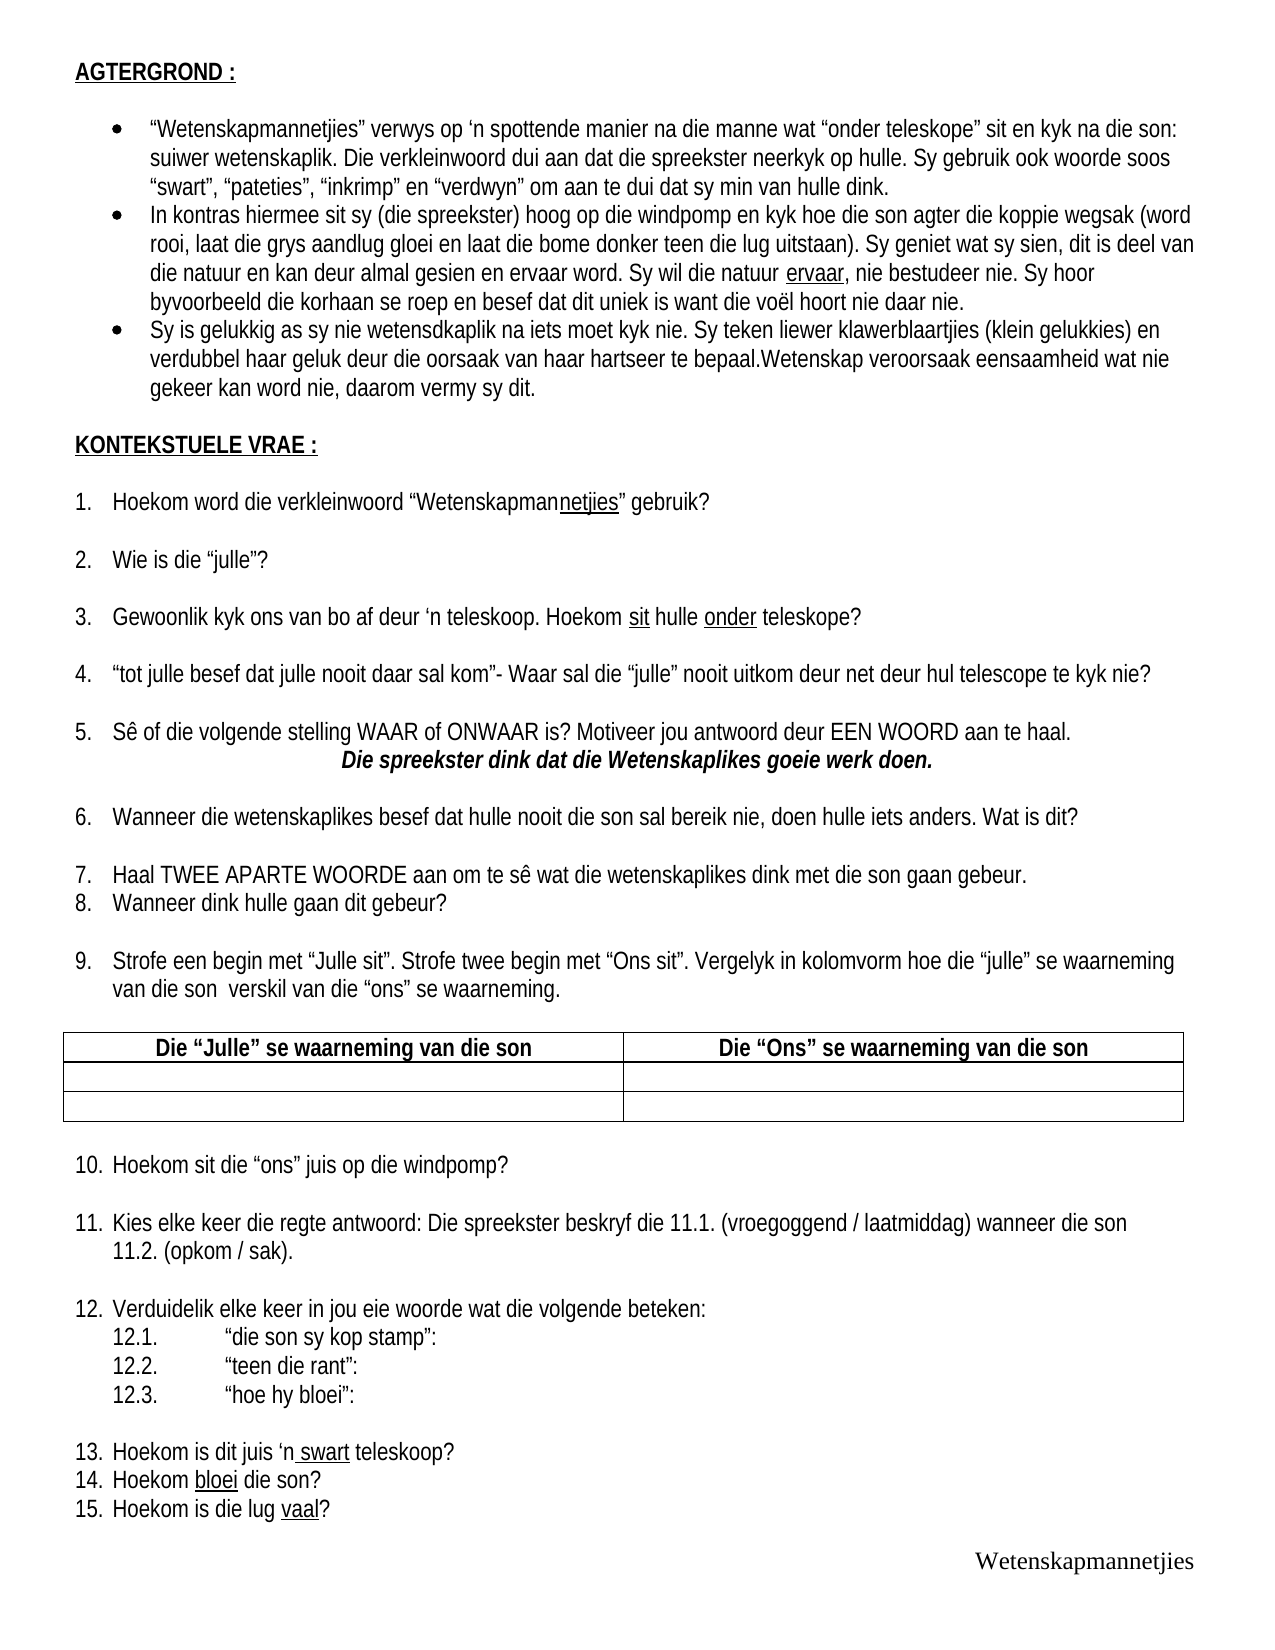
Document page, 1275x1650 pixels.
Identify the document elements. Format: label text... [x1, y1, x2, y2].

table_header Die “Ons” se waarneming van die son [624, 1033, 1183, 1061]
table_cell [64, 1063, 623, 1091]
list Hoekom is die lug vaal? [75, 1494, 1200, 1523]
list “Wetenskapmannetjies” verwys op ‘n spottende manier na die manne wat “onder teleskope” sit en kyk na die son: suiwer wetenskaplik. Die verkleinwoord dui aan dat die spreekster neerkyk op hulle. Sy gebruik ook woorde soos “swart”, “pateties”, “inkrimp” en “verdwyn” om aan te dui dat sy min van hulle dink. [112, 114, 1200, 200]
list In kontras hiermee sit sy (die spreekster) hoog op die windpomp en kyk hoe die son agter die koppie wegsak (word rooi, laat die grys aandlug gloei en laat die bome donker teen die lug uitstaan). Sy geniet wat sy sien, dit is deel van die natuur en kan deur almal gesien en ervaar word. Sy wil die natuur ervaar, nie bestudeer nie. Sy hoor byvoorbeeld die korhaan se roep en besef dat dit uniek is want die voël hoort nie daar nie. [112, 200, 1200, 315]
list Wanneer dink hulle gaan dit gebeur? [75, 888, 1200, 917]
list Kies elke keer die regte antwoord: Die spreekster beskryf die 11.1. (vroegoggend / laatmiddag) wanneer die son 11.2. (opkom / sak). [75, 1208, 1200, 1265]
table_cell [624, 1092, 1183, 1121]
text Die spreekster dink dat die Wetenskaplikes goeie werk doen. [75, 745, 1200, 774]
list Hoekom is dit juis ‘n swart teleskoop? [75, 1437, 1200, 1466]
list Verduidelik elke keer in jou eie woorde wat die volgende beteken: [75, 1294, 1200, 1322]
list Wanneer die wetenskaplikes besef dat hulle nooit die son sal bereik nie, doen hulle iets anders. Wat is dit? [75, 802, 1200, 831]
table_cell [624, 1063, 1183, 1091]
list Haal TWEE APARTE WOORDE aan om te sê wat die wetenskaplikes dink met die son gaan gebeur. [75, 860, 1200, 888]
list Hoekom word die verkleinwoord “Wetenskapmannetjies” gebruik? [75, 487, 1200, 516]
list Strofe een begin met “Julle sit”. Strofe twee begin met “Ons sit”. Vergelyk in kolomvorm hoe die “julle” se waarneming van die son verskil van die “ons” se waarneming. [75, 946, 1200, 1032]
list Sê of die volgende stelling WAAR of ONWAAR is? Motiveer jou antwoord deur EEN WOORD aan te haal. [75, 716, 1200, 745]
list Wie is die “julle”? [75, 544, 1200, 573]
list “hoe hy bloei”: [112, 1379, 1200, 1408]
table_cell [64, 1092, 623, 1121]
text AGTERGROND : [75, 57, 1200, 86]
table_header Die “Julle” se waarneming van die son [64, 1033, 623, 1061]
list Hoekom bloei die son? [75, 1466, 1200, 1494]
text KONTEKSTUELE VRAE : [75, 430, 1200, 459]
list “tot julle besef dat julle nooit daar sal kom”- Waar sal die “julle” nooit uitkom deur net deur hul telescope te kyk nie? [75, 659, 1200, 688]
list Sy is gelukkig as sy nie wetensdkaplik na iets moet kyk nie. Sy teken liewer klawerblaartjies (klein gelukkies) en verdubbel haar geluk deur die oorsaak van haar hartseer te bepaal.Wetenskap veroorsaak eensaamheid wat nie gekeer kan word nie, daarom vermy sy dit. [112, 315, 1200, 401]
list “teen die rant”: [112, 1351, 1200, 1379]
list “die son sy kop stamp”: [112, 1322, 1200, 1351]
list Hoekom sit die “ons” juis op die windpomp? [75, 1150, 1200, 1179]
list Gewoonlik kyk ons van bo af deur ‘n teleskoop. Hoekom sit hulle onder teleskope? [75, 602, 1200, 631]
